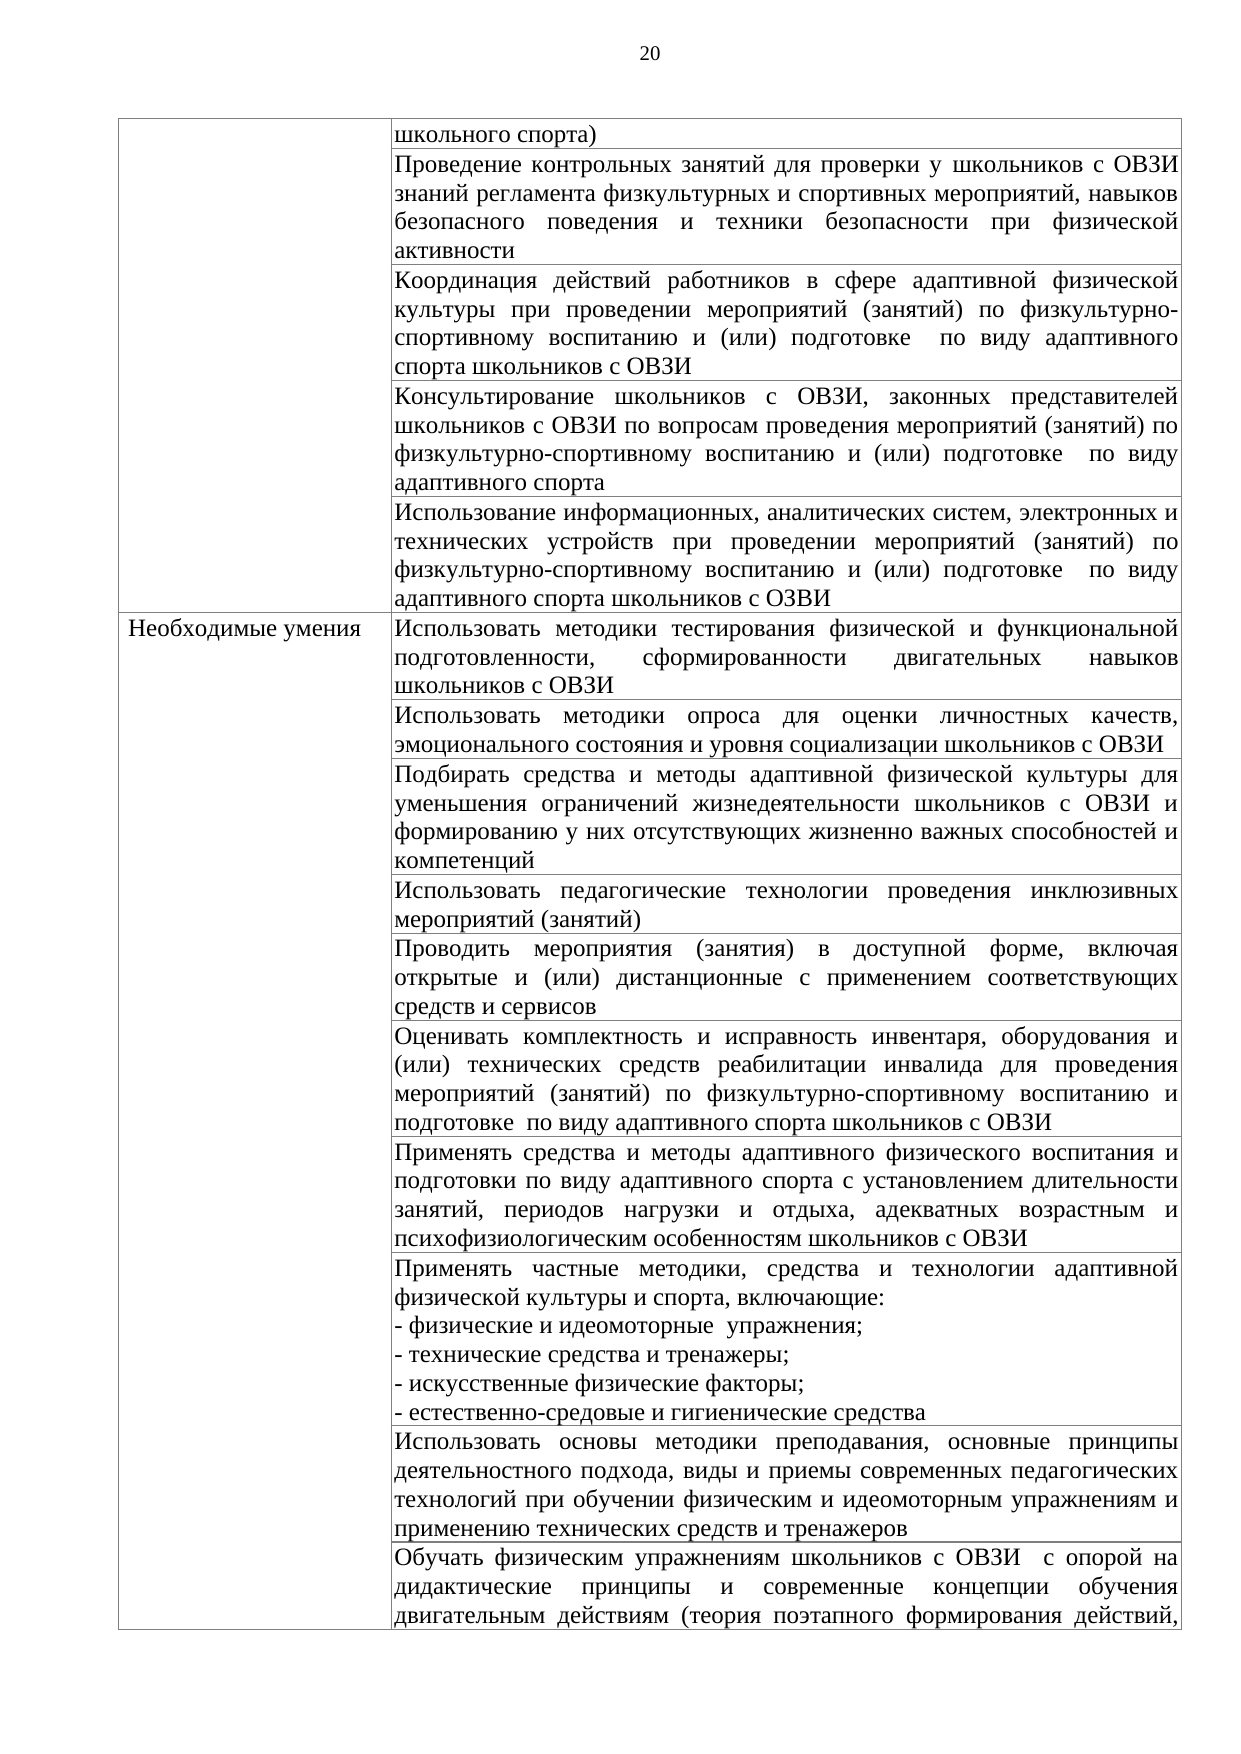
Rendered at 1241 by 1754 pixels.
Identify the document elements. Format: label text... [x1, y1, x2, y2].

table_cell Необходимые умения [119, 613, 391, 1629]
table_cell Координация действий работников в сфере адаптивной физической культуры при проведении мероприятий (занятий) по физкультурно-спортивному воспитанию и (или) подготовке по виду адаптивного спорта школьников с ОВЗИ [392, 265, 1181, 380]
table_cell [392, 1543, 1181, 1629]
table_cell Использовать педагогические технологии проведения инклюзивных мероприятий (занятий) [392, 875, 1181, 932]
table_cell Использовать методики опроса для оценки личностных качеств, эмоционального состояния и уровня социализации школьников с ОВЗИ [392, 700, 1181, 758]
table_cell Использовать основы методики преподавания, основные принципы деятельностного подхода, виды и приемы современных педагогических технологий при обучении физическим и идеомоторным упражнениям и применению технических средств и тренажеров [392, 1426, 1181, 1541]
table_cell Применять средства и методы адаптивного физического воспитания и подготовки по виду адаптивного спорта с установлением длительности занятий, периодов нагрузки и отдыха, адекватных возрастным и психофизиологическим особенностям школьников с ОВЗИ [392, 1137, 1181, 1252]
table_cell Проведение контрольных занятий для проверки у школьников с ОВЗИ знаний регламента физкультурных и спортивных мероприятий, навыков безопасного поведения и техники безопасности при физической активности [392, 149, 1181, 264]
table_cell Использование информационных, аналитических систем, электронных и технических устройств при проведении мероприятий (занятий) по физкультурно-спортивному воспитанию и (или) подготовке по виду адаптивного спорта школьников с ОЗВИ [392, 497, 1181, 612]
table_cell Использовать методики тестирования физической и функциональной подготовленности, сформированности двигательных навыков школьников с ОВЗИ [392, 613, 1181, 699]
table_cell Проводить мероприятия (занятия) в доступной форме, включая открытые и (или) дистанционные с применением соответствующих средств и сервисов [392, 934, 1181, 1020]
table_cell Подбирать средства и методы адаптивной физической культуры для уменьшения ограничений жизнедеятельности школьников с ОВЗИ и формированию у них отсутствующих жизненно важных способностей и компетенций [392, 759, 1181, 874]
table_cell Оценивать комплектность и исправность инвентаря, оборудования и (или) технических средств реабилитации инвалида для проведения мероприятий (занятий) по физкультурно-спортивному воспитанию и подготовке по виду адаптивного спорта школьников с ОВЗИ [392, 1021, 1181, 1136]
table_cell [392, 119, 1181, 148]
table_cell Применять частные методики, средства и технологии адаптивной физической культуры и спорта, включающие: - физические и идеомоторные упражнения; - технические средства и тренажеры; - искусственные физические факторы; - естественно-средовые и гигиенические средства [392, 1253, 1181, 1425]
table_cell Консультирование школьников с ОВЗИ, законных представителей школьников с ОВЗИ по вопросам проведения мероприятий (занятий) по физкультурно-спортивному воспитанию и (или) подготовке по виду адаптивного спорта [392, 381, 1181, 496]
